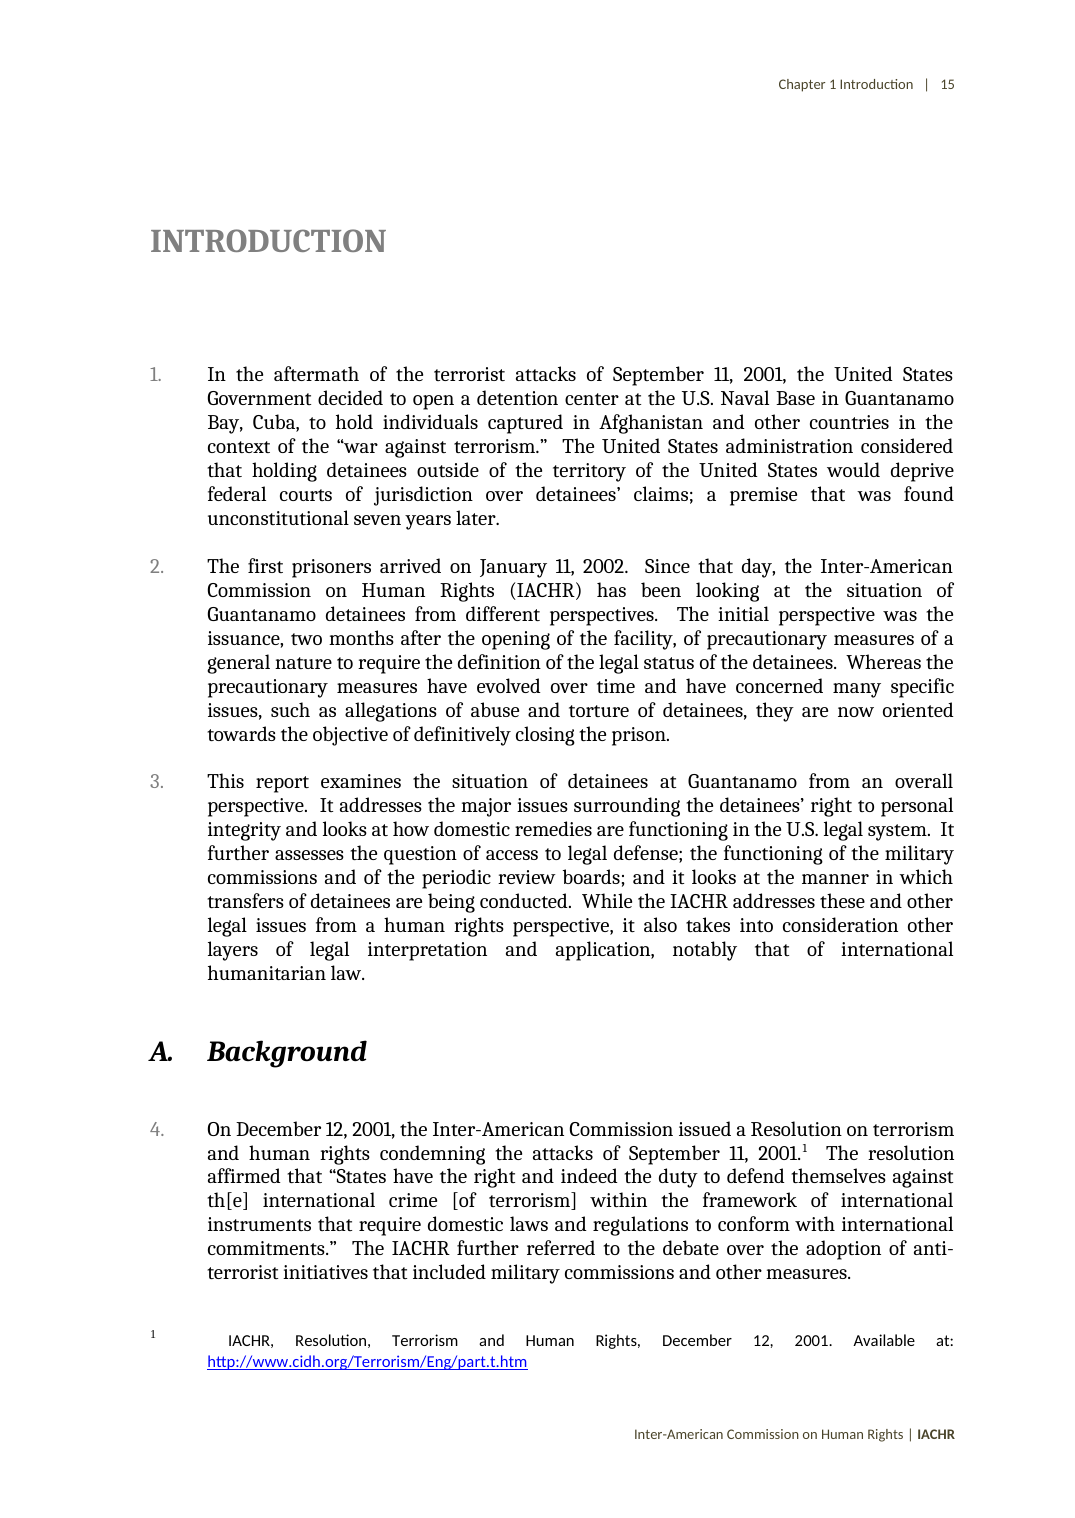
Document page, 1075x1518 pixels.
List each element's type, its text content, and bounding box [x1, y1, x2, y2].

list On December 12, 2001, the Inter-American Commission issued a Resolution on terrorism and human rights condemning the attacks of September 11, 2001. The resolution affirmed that “States have the right and indeed the duty to defend themselves against th[e] international crime [of terrorism] within the framework of international instruments that require domestic laws and regulations to conform with international commitments.” The IACHR further referred to the debate over the adoption of anti-terrorist initiatives that included military commissions and other measures. [150, 1117, 955, 1285]
subtitle INTRODUCTION [150, 223, 955, 261]
list The first prisoners arrived on January 11, 2002. Since that day, the Inter-American Commission on Human Rights (IACHR) has been looking at the situation of Guantanamo detainees from different perspectives. The initial perspective was the issuance, two months after the opening of the facility, of precautionary measures of a general nature to require the definition of the legal status of the detainees. Whereas the precautionary measures have evolved over time and have concerned many specific issues, such as allegations of abuse and torture of detainees, they are now oriented towards the objective of definitively closing the prison. [150, 554, 955, 746]
list In the aftermath of the terrorist attacks of September 11, 2001, the United States Government decided to open a detention center at the U.S. Naval Base in Guantanamo Bay, Cuba, to hold individuals captured in Afghanistan and other countries in the context of the “war against terrorism.” The United States administration considered that holding detainees outside of the territory of the United States would deprive federal courts of jurisdiction over detainees’ claims; a premise that was found unconstitutional seven years later. [150, 363, 955, 531]
subtitle Background [150, 1035, 955, 1068]
list This report examines the situation of detainees at Guantanamo from an overall perspective. It addresses the major issues surrounding the detainees’ right to personal integrity and looks at how domestic remedies are functioning in the U.S. legal system. It further assesses the question of access to legal defense; the functioning of the military commissions and of the periodic review boards; and it looks at the manner in which transfers of detainees are being conducted. While the IACHR addresses these and other legal issues from a human rights perspective, it also takes into consideration other layers of legal interpretation and application, notably that of international humanitarian law. [150, 770, 955, 986]
